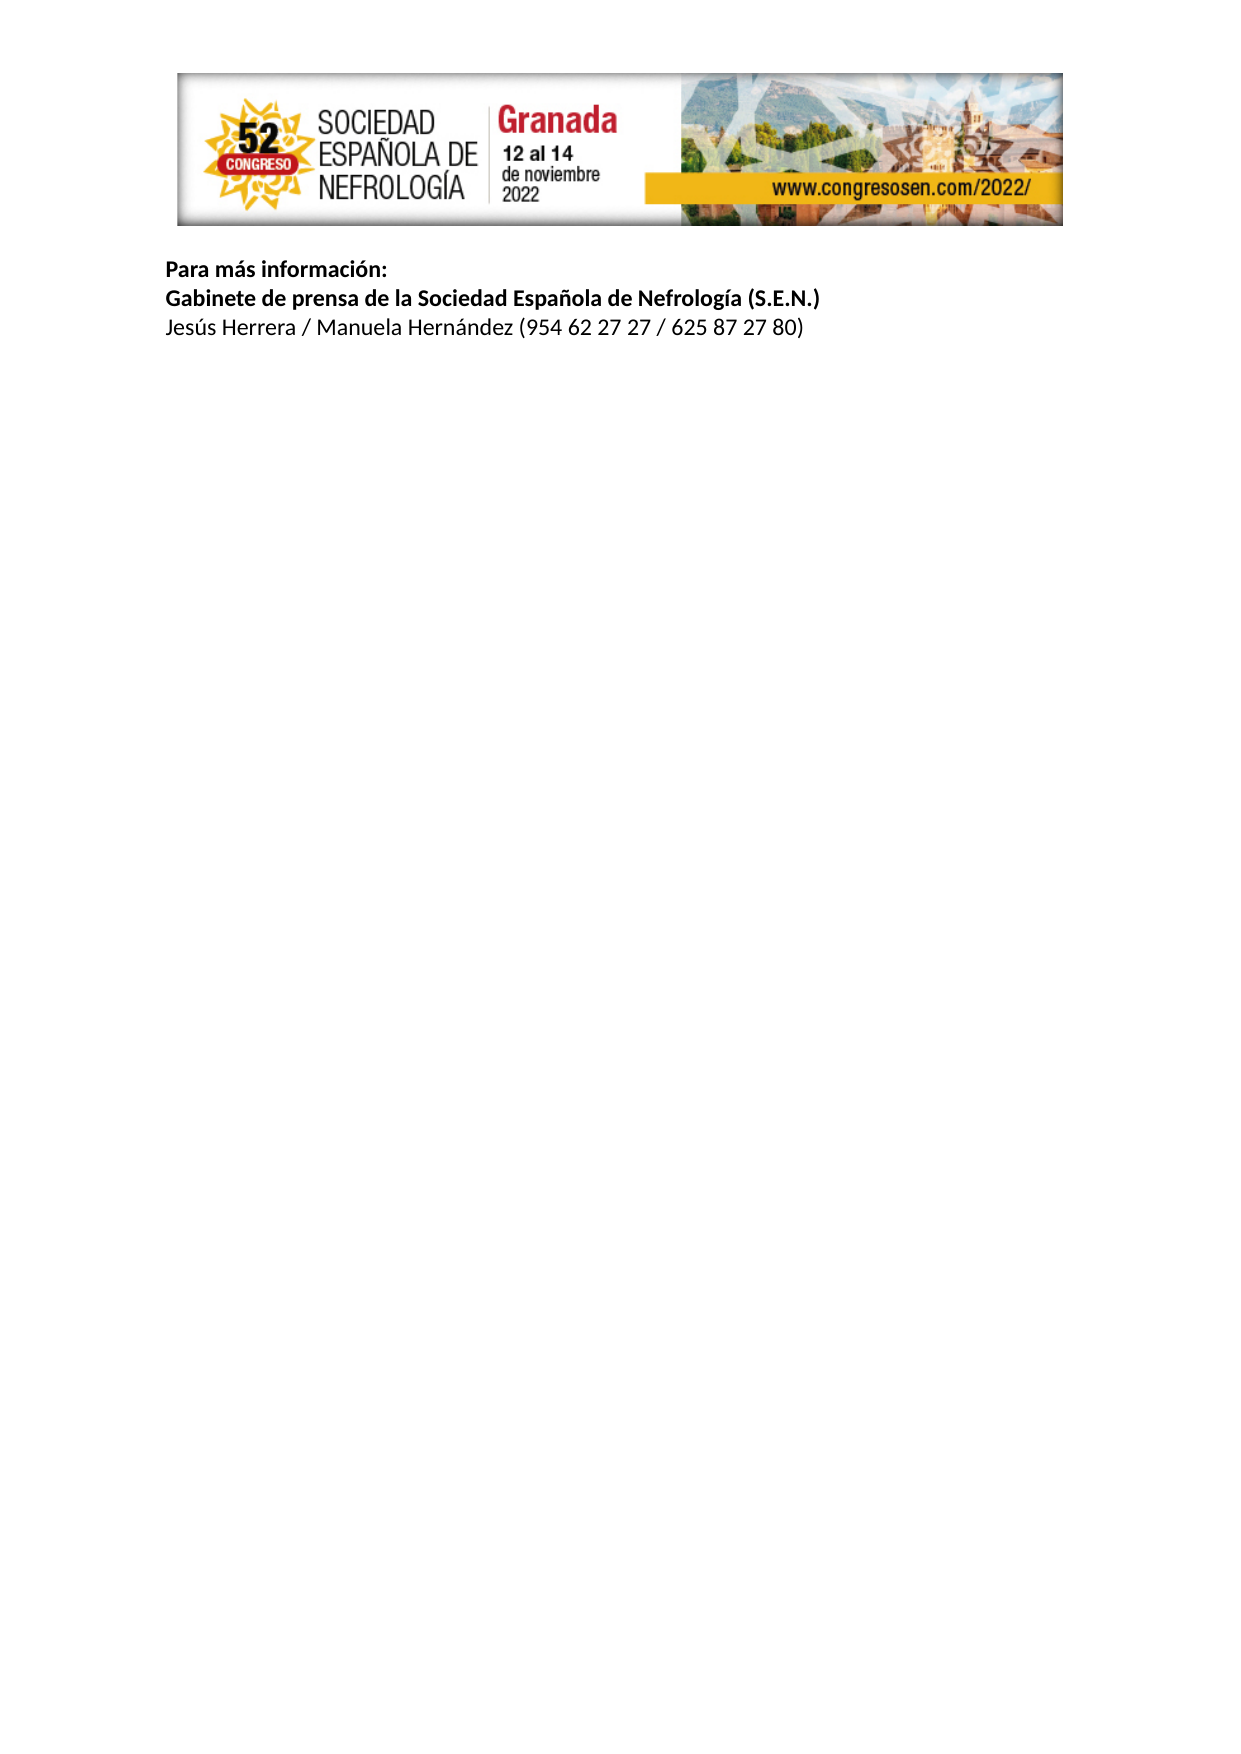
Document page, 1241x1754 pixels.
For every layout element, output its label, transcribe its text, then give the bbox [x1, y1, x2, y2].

text Jesús Herrera / Manuela Hernández (954 62 27 27 / 625 87 27 80) [165, 312, 1075, 342]
picture [177, 73, 1063, 226]
text Gabinete de prensa de la Sociedad Española de Nefrología (S.E.N.) [165, 283, 1075, 312]
text Para más información: [165, 254, 1075, 283]
